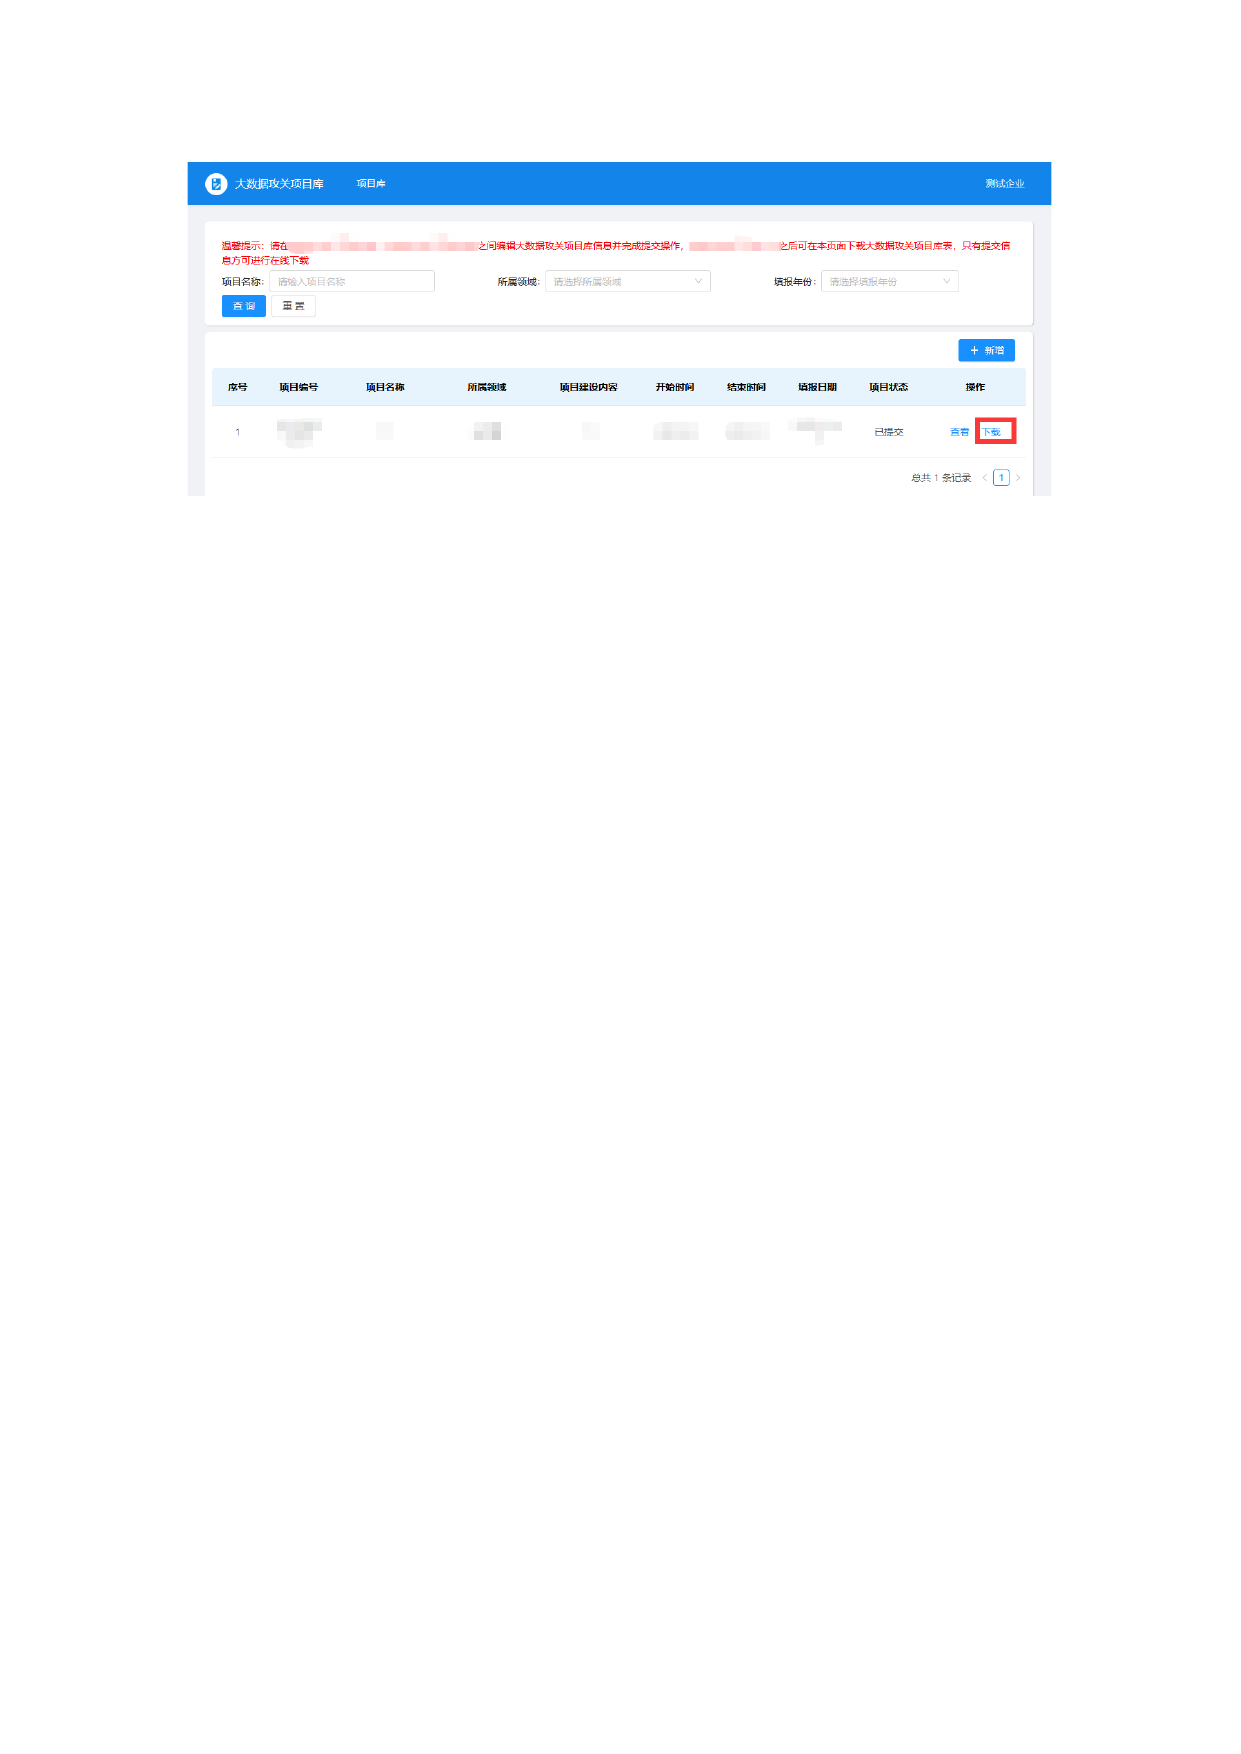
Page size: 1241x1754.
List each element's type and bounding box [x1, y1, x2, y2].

picture [187, 162, 1052, 496]
